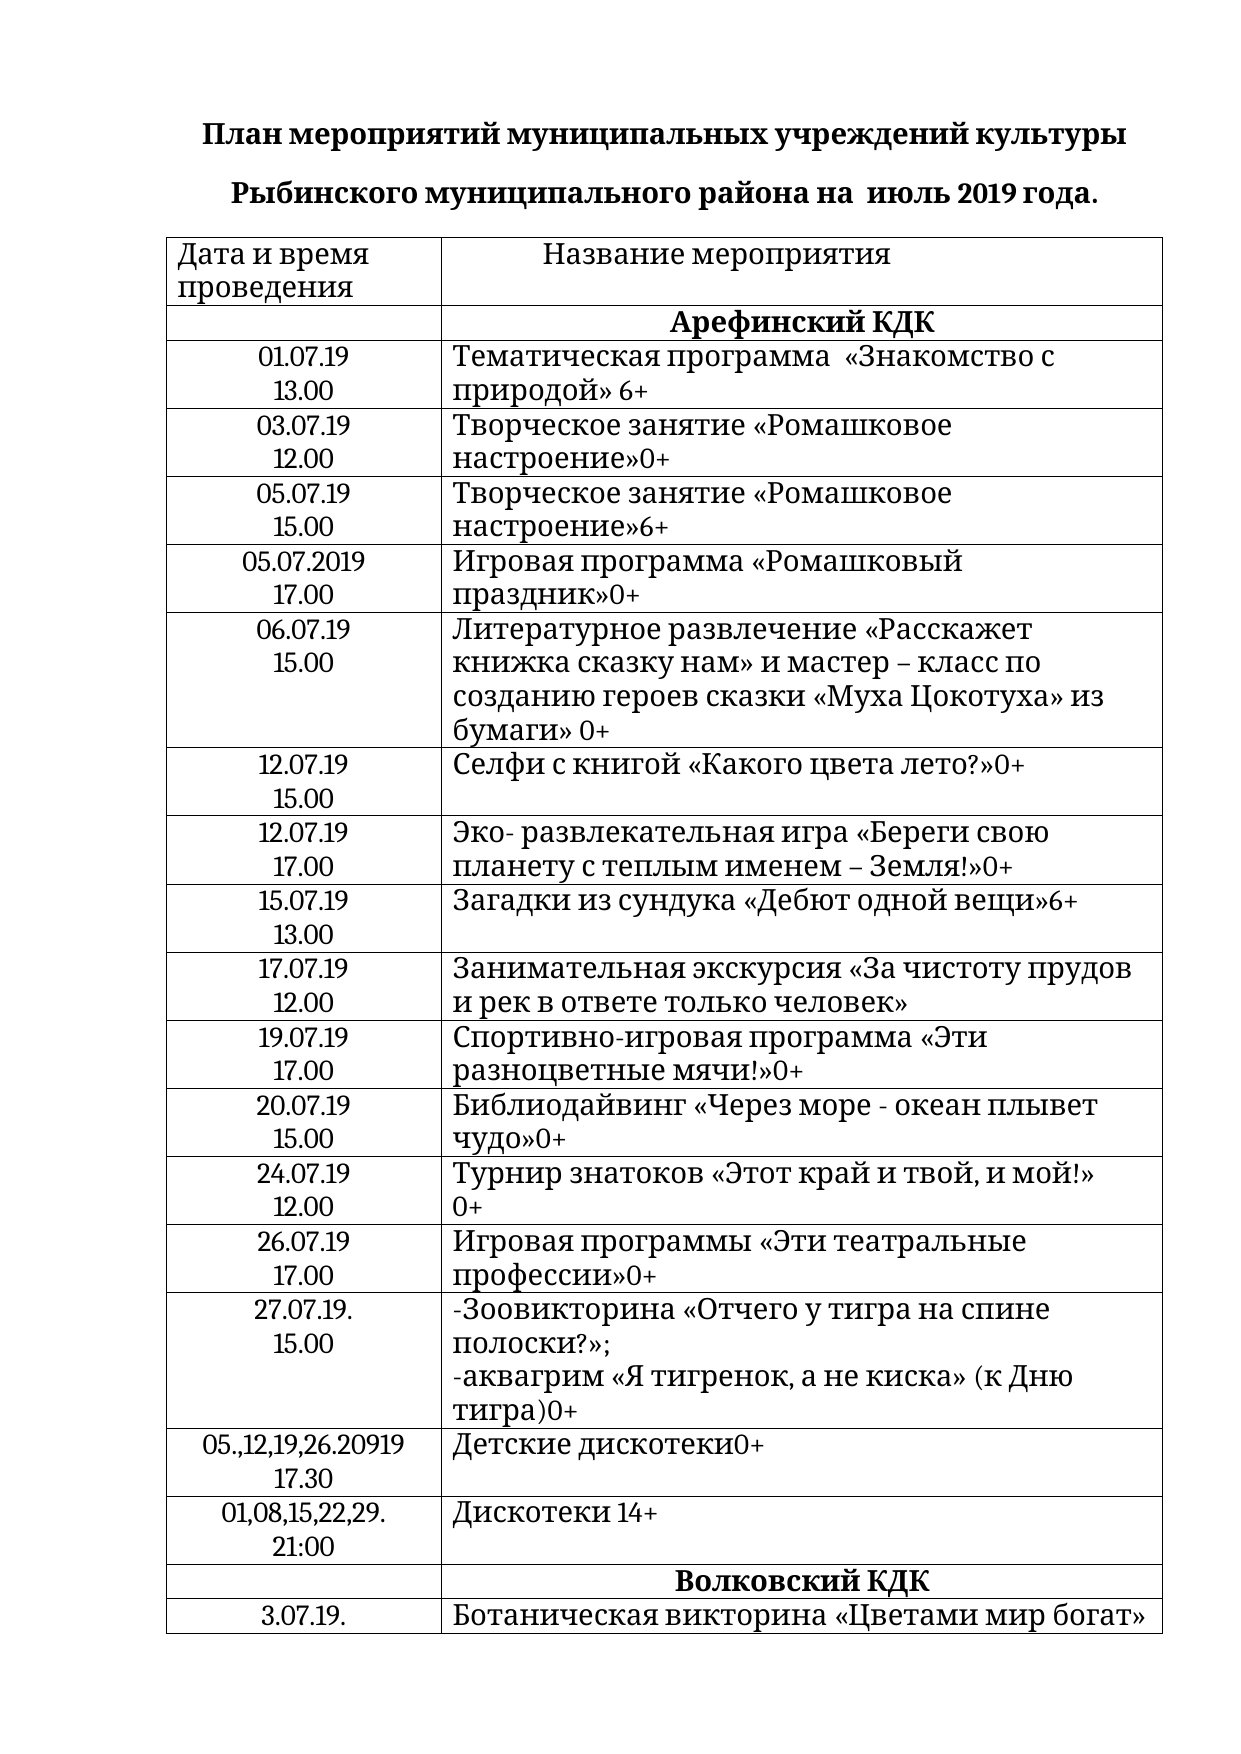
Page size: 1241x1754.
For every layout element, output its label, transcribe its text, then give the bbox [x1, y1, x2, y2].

table_cell 20.07.19 15.00 [167, 1089, 441, 1156]
table_cell Игровая программа «Ромашковый праздник»0+ [442, 545, 1162, 612]
text Рыбинского муниципального района на июль 2019 года. [177, 177, 1152, 211]
table_cell Занимательная экскурсия «За чистоту прудов и рек в ответе только человек» [442, 953, 1162, 1020]
table_cell Творческое занятие «Ромашковое настроение»0+ [442, 409, 1162, 476]
table_cell 06.07.19 15.00 [167, 613, 441, 747]
table_cell 12.07.19 15.00 [167, 748, 441, 815]
table_cell Детские дискотеки0+ [442, 1429, 1162, 1496]
table_cell 24.07.19 12.00 [167, 1157, 441, 1224]
table_cell 3.07.19. 15.00. [167, 1599, 441, 1633]
table_cell 01,08,15,22,29. 21:00 [167, 1497, 441, 1564]
table_cell Спортивно-игровая программа «Эти разноцветные мячи!»0+ [442, 1021, 1162, 1088]
table_cell 05.07.19 15.00 [167, 477, 441, 544]
table_cell Загадки из сундука «Дебют одной вещи»6+ [442, 885, 1162, 952]
table_cell Творческое занятие «Ромашковое настроение»6+ [442, 477, 1162, 544]
table_cell 26.07.19 17.00 [167, 1225, 441, 1292]
table_cell 17.07.19 12.00 [167, 953, 441, 1020]
table_header Название мероприятия [442, 238, 1162, 305]
table_cell Библиодайвинг «Через море - океан плывет чудо»0+ [442, 1089, 1162, 1156]
table_cell [167, 306, 441, 339]
table_cell Дискотеки 14+ [442, 1497, 1162, 1564]
table_cell 01.07.19 13.00 [167, 341, 441, 408]
table_cell [167, 1565, 441, 1598]
table_cell Игровая программы «Эти театральные профессии»0+ [442, 1225, 1162, 1292]
table_cell Тематическая программа «Знакомство с природой» 6+ [442, 341, 1162, 408]
table_header Дата и время проведения [167, 238, 441, 305]
table_cell Эко- развлекательная игра «Береги свою планету с теплым именем – Земля!»0+ [442, 816, 1162, 883]
table_cell 03.07.19 12.00 [167, 409, 441, 476]
table_cell Селфи с книгой «Какого цвета лето?»0+ [442, 748, 1162, 815]
table_cell 19.07.19 17.00 [167, 1021, 441, 1088]
table_cell Литературное развлечение «Расскажет книжка сказку нам» и мастер – класс по созданию героев сказки «Муха Цокотуха» из бумаги» 0+ [442, 613, 1162, 747]
table_cell 05.07.2019 17.00 [167, 545, 441, 612]
table_cell Турнир знатоков «Этот край и твой, и мой!» 0+ [442, 1157, 1162, 1224]
table_cell 27.07.19. 15.00 [167, 1293, 441, 1427]
table_cell 05.,12,19,26.20919 17.30 [167, 1429, 441, 1496]
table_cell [442, 1599, 1162, 1633]
table_cell Волковский КДК [442, 1565, 1162, 1598]
table_cell 15.07.19 13.00 [167, 885, 441, 952]
table_cell Арефинский КДК [442, 306, 1162, 339]
text План мероприятий муниципальных учреждений культуры [177, 118, 1152, 152]
table_cell -Зоовикторина «Отчего у тигра на спине полоски?»; -аквагрим «Я тигренок, а не киска» (к Дню тигра)0+ [442, 1293, 1162, 1427]
table_cell 12.07.19 17.00 [167, 816, 441, 883]
